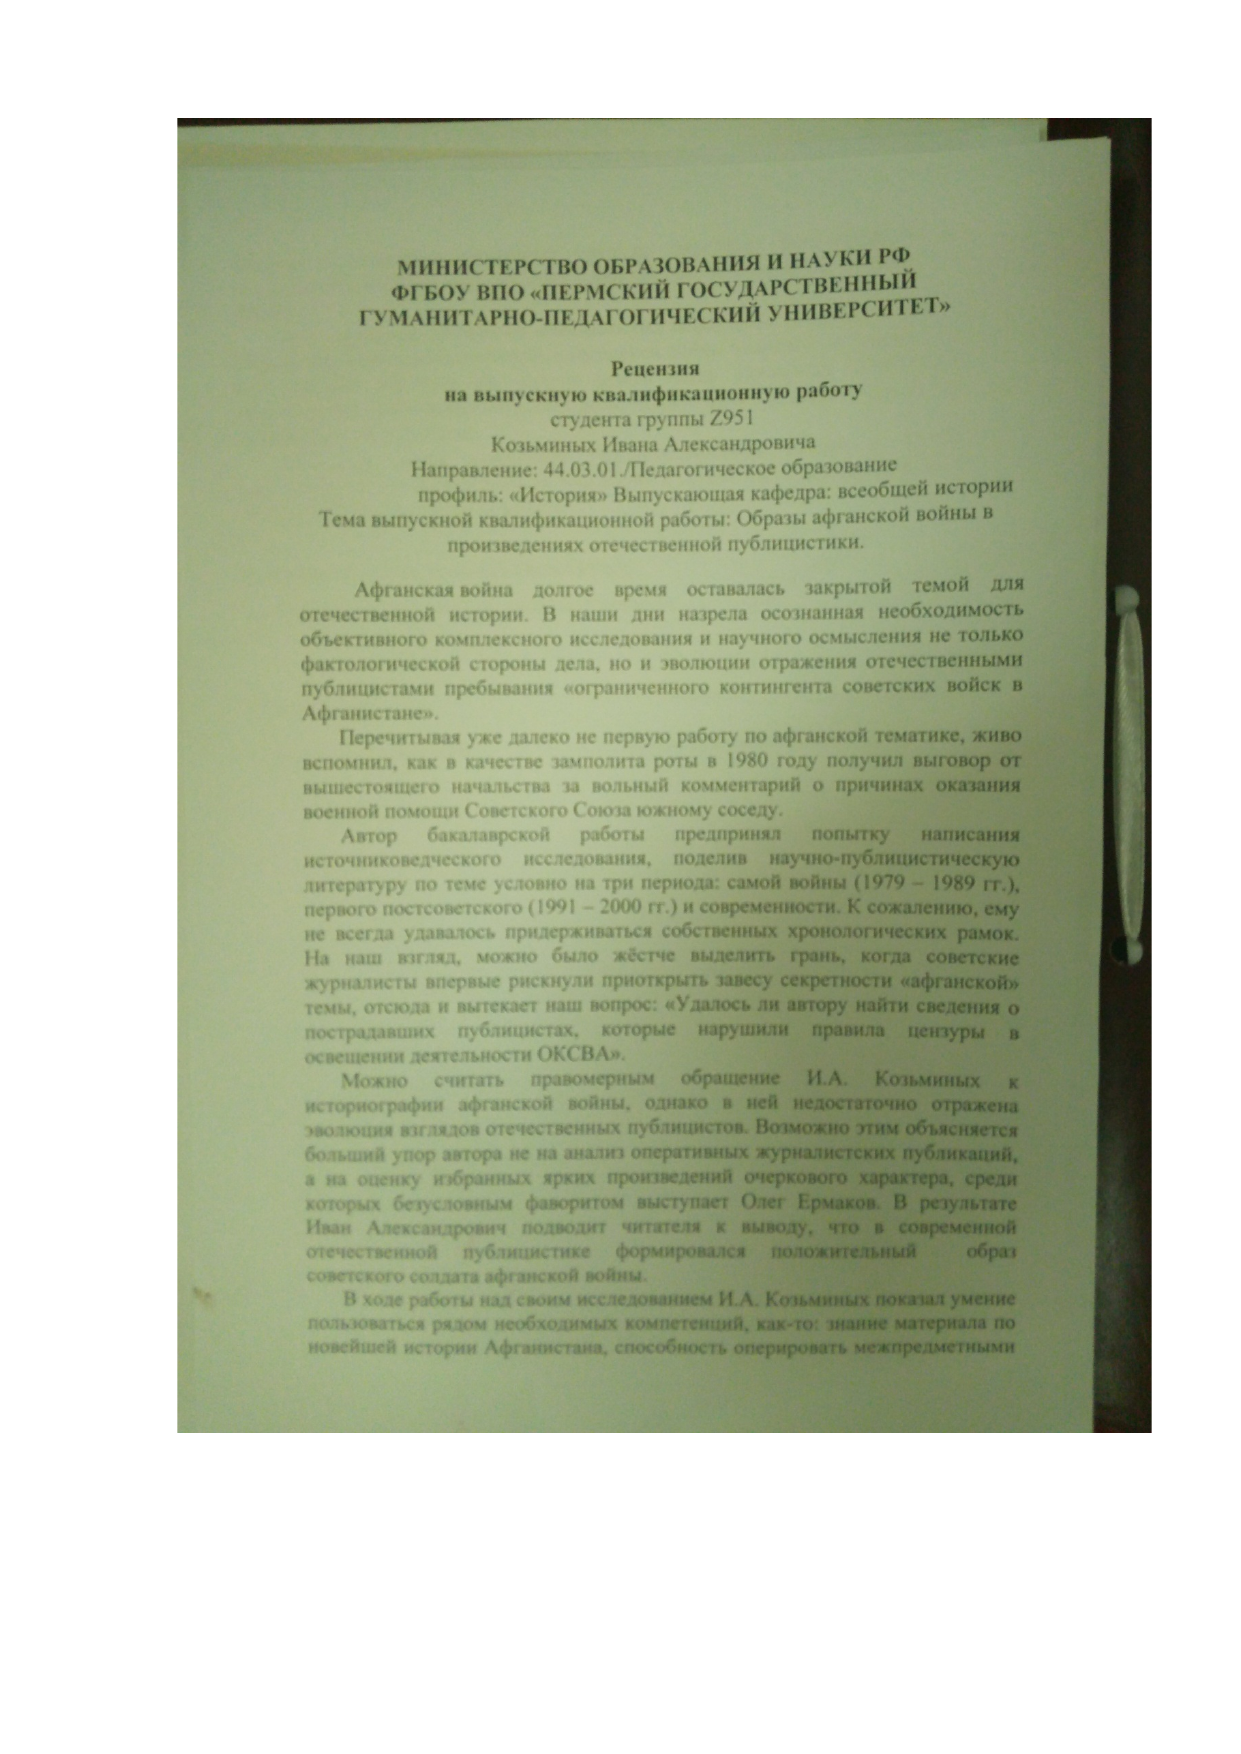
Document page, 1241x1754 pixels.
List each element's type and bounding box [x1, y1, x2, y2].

picture [177, 118, 1152, 1433]
